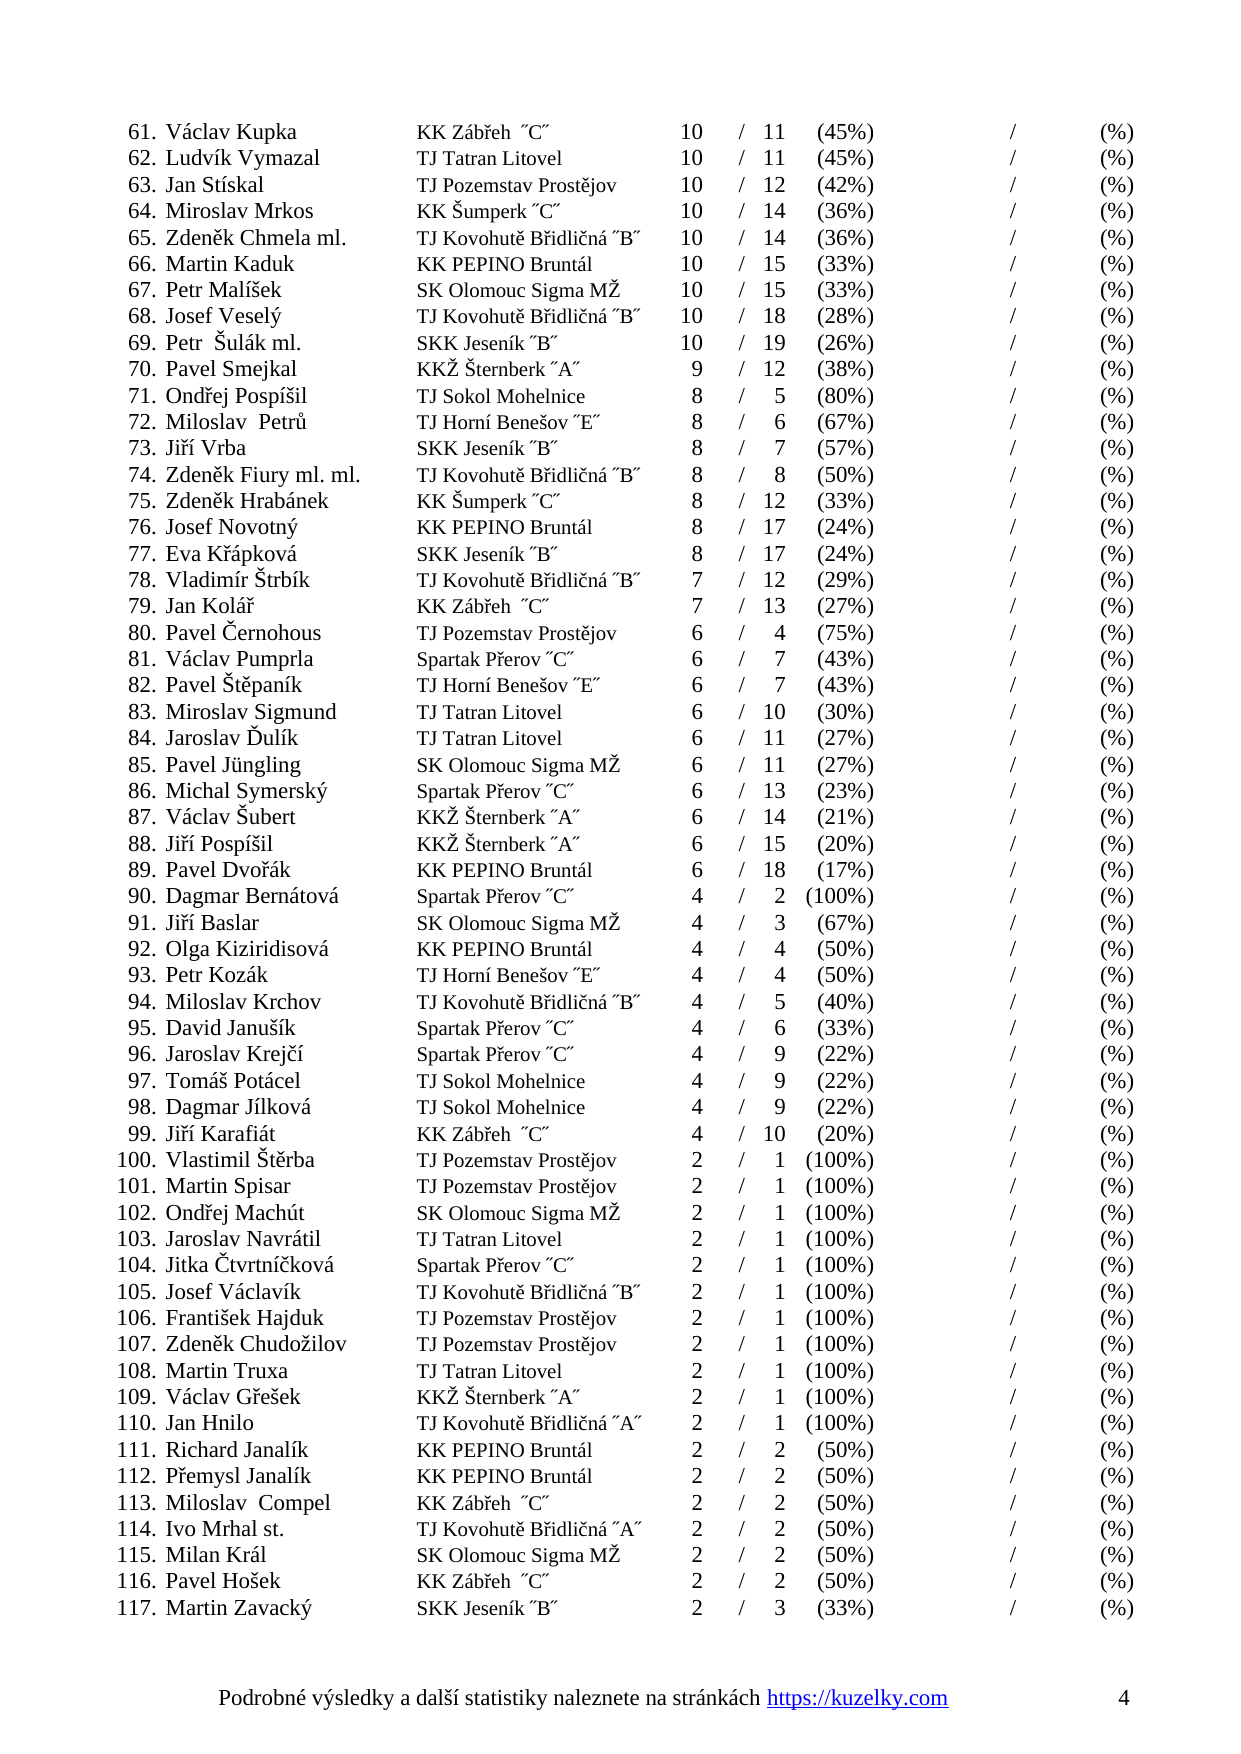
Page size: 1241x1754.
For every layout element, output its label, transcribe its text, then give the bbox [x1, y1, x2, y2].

text 103. Jaroslav Navrátil TJ Tatran Litovel 2 / 1 (100%) / (%) [106, 1225, 1134, 1251]
text 63. Jan Stískal TJ Pozemstav Prostějov 10 / 12 (42%) / (%) [106, 171, 1134, 197]
text 110. Jan Hnilo TJ Kovohutě Břidličná ˝A˝ 2 / 1 (100%) / (%) [106, 1409, 1134, 1436]
text 114. Ivo Mrhal st. TJ Kovohutě Břidličná ˝A˝ 2 / 2 (50%) / (%) [106, 1515, 1134, 1541]
text 90. Dagmar Bernátová Spartak Přerov ˝C˝ 4 / 2 (100%) / (%) [106, 882, 1134, 909]
text 116. Pavel Hošek KK Zábřeh ˝C˝ 2 / 2 (50%) / (%) [106, 1568, 1134, 1594]
text 88. Jiří Pospíšil KKŽ Šternberk ˝A˝ 6 / 15 (20%) / (%) [106, 830, 1134, 856]
text 100. Vlastimil Štěrba TJ Pozemstav Prostějov 2 / 1 (100%) / (%) [106, 1146, 1134, 1172]
text 69. Petr Šulák ml. SKK Jeseník ˝B˝ 10 / 19 (26%) / (%) [106, 329, 1134, 355]
text 104. Jitka Čtvrtníčková Spartak Přerov ˝C˝ 2 / 1 (100%) / (%) [106, 1251, 1134, 1278]
text 87. Václav Šubert KKŽ Šternberk ˝A˝ 6 / 14 (21%) / (%) [106, 803, 1134, 830]
text 101. Martin Spisar TJ Pozemstav Prostějov 2 / 1 (100%) / (%) [106, 1172, 1134, 1199]
text 98. Dagmar Jílková TJ Sokol Mohelnice 4 / 9 (22%) / (%) [106, 1093, 1134, 1119]
text 106. František Hajduk TJ Pozemstav Prostějov 2 / 1 (100%) / (%) [106, 1304, 1134, 1330]
text 80. Pavel Černohous TJ Pozemstav Prostějov 6 / 4 (75%) / (%) [106, 619, 1134, 645]
text 113. Miloslav Compel KK Zábřeh ˝C˝ 2 / 2 (50%) / (%) [106, 1488, 1134, 1515]
text 111. Richard Janalík KK PEPINO Bruntál 2 / 2 (50%) / (%) [106, 1436, 1134, 1462]
text 70. Pavel Smejkal KKŽ Šternberk ˝A˝ 9 / 12 (38%) / (%) [106, 355, 1134, 382]
text 89. Pavel Dvořák KK PEPINO Bruntál 6 / 18 (17%) / (%) [106, 856, 1134, 882]
text 79. Jan Kolář KK Zábřeh ˝C˝ 7 / 13 (27%) / (%) [106, 592, 1134, 619]
text 96. Jaroslav Krejčí Spartak Přerov ˝C˝ 4 / 9 (22%) / (%) [106, 1041, 1134, 1067]
text 66. Martin Kaduk KK PEPINO Bruntál 10 / 15 (33%) / (%) [106, 250, 1134, 276]
text 61. Václav Kupka KK Zábřeh ˝C˝ 10 / 11 (45%) / (%) [106, 118, 1134, 144]
text 107. Zdeněk Chudožilov TJ Pozemstav Prostějov 2 / 1 (100%) / (%) [106, 1330, 1134, 1357]
text 86. Michal Symerský Spartak Přerov ˝C˝ 6 / 13 (23%) / (%) [106, 777, 1134, 803]
text 62. Ludvík Vymazal TJ Tatran Litovel 10 / 11 (45%) / (%) [106, 144, 1134, 171]
text 105. Josef Václavík TJ Kovohutě Břidličná ˝B˝ 2 / 1 (100%) / (%) [106, 1278, 1134, 1304]
text 108. Martin Truxa TJ Tatran Litovel 2 / 1 (100%) / (%) [106, 1357, 1134, 1383]
text 77. Eva Křápková SKK Jeseník ˝B˝ 8 / 17 (24%) / (%) [106, 540, 1134, 566]
text 75. Zdeněk Hrabánek KK Šumperk ˝C˝ 8 / 12 (33%) / (%) [106, 487, 1134, 513]
text 85. Pavel Jüngling SK Olomouc Sigma MŽ 6 / 11 (27%) / (%) [106, 751, 1134, 777]
text 74. Zdeněk Fiury ml. ml. TJ Kovohutě Břidličná ˝B˝ 8 / 8 (50%) / (%) [106, 461, 1134, 487]
text 82. Pavel Štěpaník TJ Horní Benešov ˝E˝ 6 / 7 (43%) / (%) [106, 672, 1134, 698]
text 115. Milan Král SK Olomouc Sigma MŽ 2 / 2 (50%) / (%) [106, 1541, 1134, 1568]
text 97. Tomáš Potácel TJ Sokol Mohelnice 4 / 9 (22%) / (%) [106, 1067, 1134, 1093]
text 94. Miloslav Krchov TJ Kovohutě Břidličná ˝B˝ 4 / 5 (40%) / (%) [106, 988, 1134, 1014]
text 81. Václav Pumprla Spartak Přerov ˝C˝ 6 / 7 (43%) / (%) [106, 645, 1134, 672]
text 91. Jiří Baslar SK Olomouc Sigma MŽ 4 / 3 (67%) / (%) [106, 909, 1134, 935]
text 93. Petr Kozák TJ Horní Benešov ˝E˝ 4 / 4 (50%) / (%) [106, 961, 1134, 988]
text 78. Vladimír Štrbík TJ Kovohutě Břidličná ˝B˝ 7 / 12 (29%) / (%) [106, 566, 1134, 592]
text 95. David Janušík Spartak Přerov ˝C˝ 4 / 6 (33%) / (%) [106, 1014, 1134, 1041]
text 112. Přemysl Janalík KK PEPINO Bruntál 2 / 2 (50%) / (%) [106, 1462, 1134, 1488]
text 83. Miroslav Sigmund TJ Tatran Litovel 6 / 10 (30%) / (%) [106, 698, 1134, 724]
text 67. Petr Malíšek SK Olomouc Sigma MŽ 10 / 15 (33%) / (%) [106, 276, 1134, 303]
text 65. Zdeněk Chmela ml. TJ Kovohutě Břidličná ˝B˝ 10 / 14 (36%) / (%) [106, 223, 1134, 250]
text 71. Ondřej Pospíšil TJ Sokol Mohelnice 8 / 5 (80%) / (%) [106, 382, 1134, 408]
text 68. Josef Veselý TJ Kovohutě Břidličná ˝B˝ 10 / 18 (28%) / (%) [106, 303, 1134, 329]
text 72. Miloslav Petrů TJ Horní Benešov ˝E˝ 8 / 6 (67%) / (%) [106, 408, 1134, 434]
text 99. Jiří Karafiát KK Zábřeh ˝C˝ 4 / 10 (20%) / (%) [106, 1119, 1134, 1146]
text 109. Václav Gřešek KKŽ Šternberk ˝A˝ 2 / 1 (100%) / (%) [106, 1383, 1134, 1409]
text 73. Jiří Vrba SKK Jeseník ˝B˝ 8 / 7 (57%) / (%) [106, 434, 1134, 461]
text 102. Ondřej Machút SK Olomouc Sigma MŽ 2 / 1 (100%) / (%) [106, 1199, 1134, 1225]
text 92. Olga Kiziridisová KK PEPINO Bruntál 4 / 4 (50%) / (%) [106, 935, 1134, 961]
text 84. Jaroslav Ďulík TJ Tatran Litovel 6 / 11 (27%) / (%) [106, 724, 1134, 751]
text 64. Miroslav Mrkos KK Šumperk ˝C˝ 10 / 14 (36%) / (%) [106, 197, 1134, 223]
text 76. Josef Novotný KK PEPINO Bruntál 8 / 17 (24%) / (%) [106, 513, 1134, 540]
text 117. Martin Zavacký SKK Jeseník ˝B˝ 2 / 3 (33%) / (%) [106, 1594, 1134, 1620]
